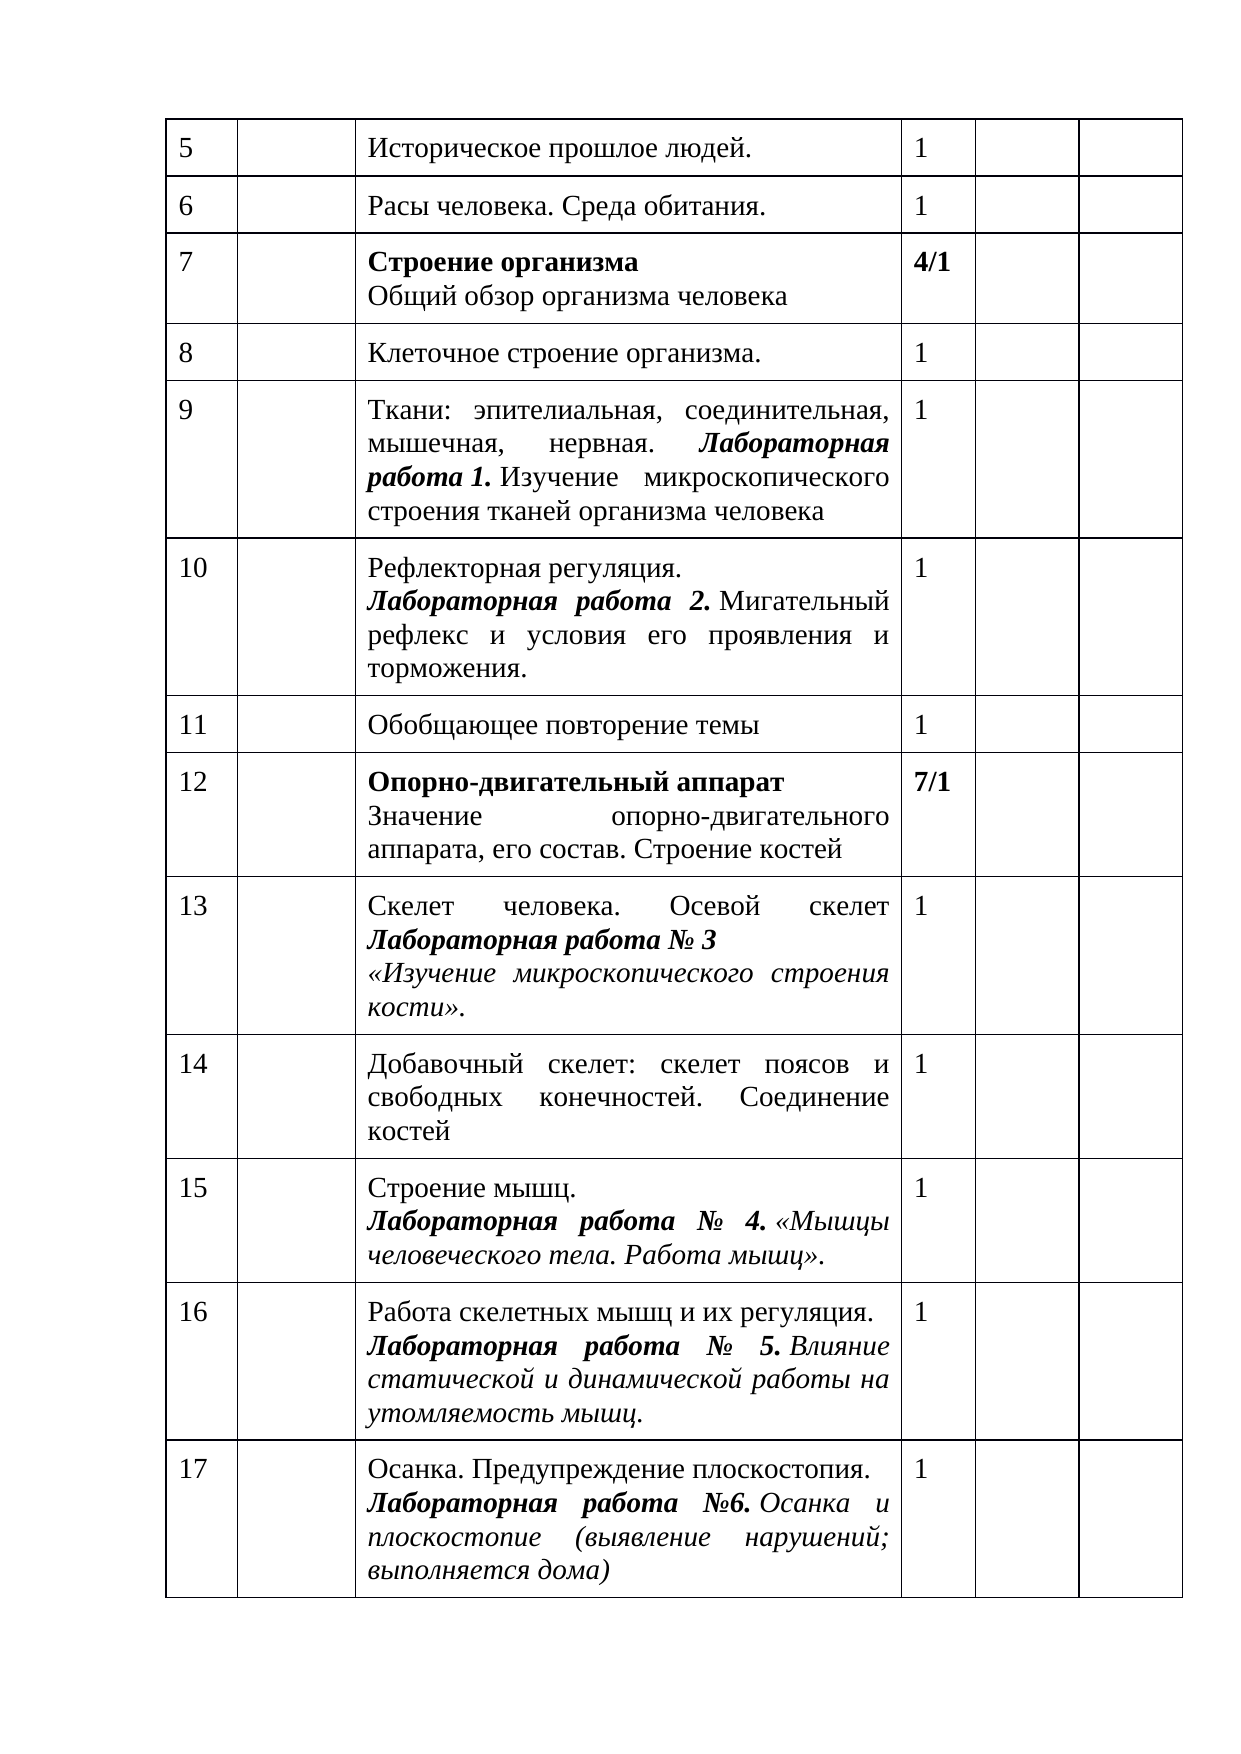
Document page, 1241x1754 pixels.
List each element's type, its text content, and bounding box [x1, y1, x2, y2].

table_cell 11 [167, 696, 237, 752]
table_cell [976, 120, 1078, 175]
table_cell 9 [167, 381, 237, 537]
table_cell 1 [902, 1441, 975, 1597]
table_cell 16 [167, 1283, 237, 1439]
table_cell 12 [167, 753, 237, 876]
table_cell Расы человека. Среда обитания. [356, 177, 901, 232]
table_cell Рефлекторная регуляция. Лабораторная работа 2. Мигательный рефлекс и условия его проявления и торможения. [356, 539, 901, 695]
table_cell [238, 1441, 355, 1597]
table_cell 14 [167, 1035, 237, 1157]
table_cell [976, 234, 1078, 323]
table_cell [1080, 177, 1182, 232]
table_cell [238, 877, 355, 1033]
table_cell [976, 877, 1078, 1033]
table_cell [238, 753, 355, 876]
table_cell Осанка. Предупреждение плоскостопия. Лабораторная работа №6. Осанка и плоскостопие (выявление нарушений; выполняется дома) [356, 1441, 901, 1597]
table_cell [1080, 120, 1182, 175]
table_cell [976, 753, 1078, 876]
table_cell [238, 1035, 355, 1157]
table_cell [1080, 696, 1182, 752]
table_cell 6 [167, 177, 237, 232]
table_cell [1080, 539, 1182, 695]
table_cell Ткани: эпителиальная, соединительная, мышечная, нервная. Лабораторная работа 1. Изучение микроскопического строения тканей организма человека [356, 381, 901, 537]
table_cell [976, 381, 1078, 537]
table_cell [976, 1035, 1078, 1157]
table_cell Добавочный скелет: скелет поясов и свободных конечностей. Соединение костей [356, 1035, 901, 1157]
table_cell 1 [902, 539, 975, 695]
table_cell Скелет человека. Осевой скелет Лабораторная работа № 3 «Изучение микроскопического строения кости». [356, 877, 901, 1033]
table_cell 1 [902, 120, 975, 175]
table_cell [238, 696, 355, 752]
table_cell [1080, 877, 1182, 1033]
table_cell [1080, 1159, 1182, 1282]
table_cell 1 [902, 1035, 975, 1157]
table_cell 1 [902, 696, 975, 752]
table_cell [238, 539, 355, 695]
table_cell Строение мышц. Лабораторная работа № 4. «Мышцы человеческого тела. Работа мышц». [356, 1159, 901, 1282]
table_cell 1 [902, 1159, 975, 1282]
table_cell 13 [167, 877, 237, 1033]
table_cell [976, 696, 1078, 752]
table_cell 1 [902, 324, 975, 379]
table_cell [976, 1441, 1078, 1597]
table_cell 8 [167, 324, 237, 379]
table_cell 17 [167, 1441, 237, 1597]
table_cell [238, 1283, 355, 1439]
table_cell 1 [902, 877, 975, 1033]
table_cell [1080, 1283, 1182, 1439]
table_cell [976, 1159, 1078, 1282]
table_cell 10 [167, 539, 237, 695]
table_cell Строение организма Общий обзор организма человека [356, 234, 901, 323]
table_cell [976, 324, 1078, 379]
table_cell Историческое прошлое людей. [356, 120, 901, 175]
table_cell Опорно-двигательный аппарат Значение опорно-двигательного аппарата, его состав. Строение костей [356, 753, 901, 876]
table_cell [1080, 234, 1182, 323]
table_cell [238, 120, 355, 175]
table_cell 1 [902, 1283, 975, 1439]
table_cell [238, 324, 355, 379]
table_cell 4/1 [902, 234, 975, 323]
table_cell [976, 177, 1078, 232]
table_cell [238, 234, 355, 323]
table_cell [1080, 1441, 1182, 1597]
table_cell Работа скелетных мышц и их регуляция. Лабораторная работа № 5. Влияние статической и динамической работы на утомляемость мышц. [356, 1283, 901, 1439]
table_cell [238, 177, 355, 232]
table_cell [1080, 753, 1182, 876]
table_cell 7 [167, 234, 237, 323]
table_cell [976, 539, 1078, 695]
table_cell [1080, 1035, 1182, 1157]
table_cell Обобщающее повторение темы [356, 696, 901, 752]
table_cell 5 [167, 120, 237, 175]
table_cell [976, 1283, 1078, 1439]
table_cell 7/1 [902, 753, 975, 876]
table_cell [238, 381, 355, 537]
table_cell 1 [902, 381, 975, 537]
table_cell Клеточное строение организма. [356, 324, 901, 379]
table_cell [1080, 324, 1182, 379]
table_cell [238, 1159, 355, 1282]
table_cell 15 [167, 1159, 237, 1282]
table_cell 1 [902, 177, 975, 232]
table_cell [1080, 381, 1182, 537]
